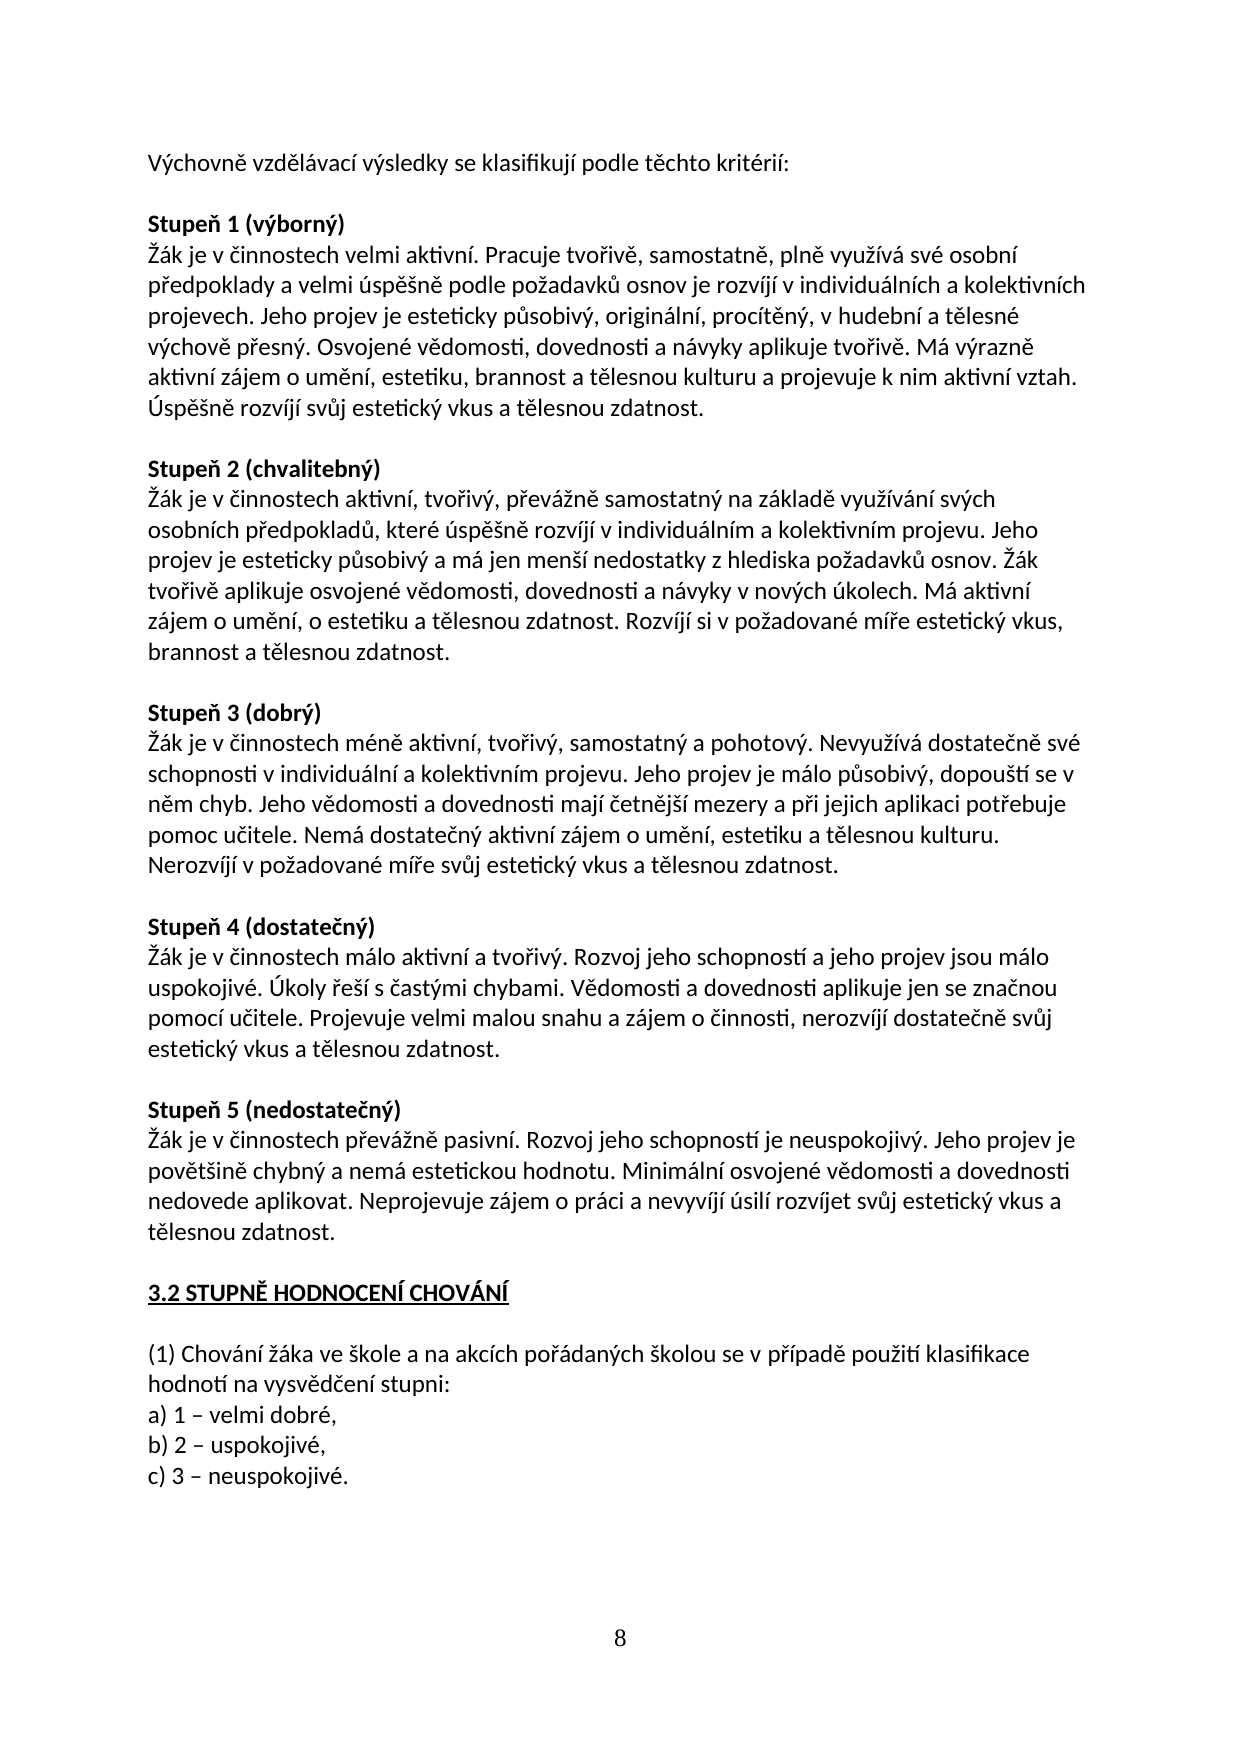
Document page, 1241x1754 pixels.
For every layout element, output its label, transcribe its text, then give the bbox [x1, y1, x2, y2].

text Stupeň 1 (výborný) [148, 209, 1093, 239]
text Stupeň 4 (dostatečný) [148, 911, 1093, 941]
text a) 1 – velmi dobré, [148, 1399, 1093, 1429]
text 3.2 STUPNĚ HODNOCENÍ CHOVÁNÍ [148, 1277, 1093, 1307]
text Výchovně vzdělávací výsledky se klasifikují podle těchto kritérií: [148, 148, 1093, 178]
text (1) Chování žáka ve škole a na akcích pořádaných školou se v případě použití klasifikace hodnotí na vysvědčení stupni: [148, 1338, 1093, 1399]
text Žák je v činnostech velmi aktivní. Pracuje tvořivě, samostatně, plně využívá své osobní předpoklady a velmi úspěšně podle požadavků osnov je rozvíjí v individuálních a kolektivních projevech. Jeho projev je esteticky působivý, originální, procítěný, v hudební a tělesné výchově přesný. Osvojené vědomosti, dovednosti a návyky aplikuje tvořivě. Má výrazně aktivní zájem o umění, estetiku, brannost a tělesnou kulturu a projevuje k nim aktivní vztah. Úspěšně rozvíjí svůj estetický vkus a tělesnou zdatnost. [148, 239, 1093, 422]
text Stupeň 2 (chvalitebný) [148, 453, 1093, 483]
text c) 3 – neuspokojivé. [148, 1460, 1093, 1491]
text Stupeň 5 (nedostatečný) [148, 1094, 1093, 1124]
text Žák je v činnostech málo aktivní a tvořivý. Rozvoj jeho schopností a jeho projev jsou málo uspokojivé. Úkoly řeší s častými chybami. Vědomosti a dovednosti aplikuje jen se značnou pomocí učitele. Projevuje velmi malou snahu a zájem o činnosti, nerozvíjí dostatečně svůj estetický vkus a tělesnou zdatnost. [148, 941, 1093, 1063]
text b) 2 – uspokojivé, [148, 1429, 1093, 1460]
text Žák je v činnostech převážně pasivní. Rozvoj jeho schopností je neuspokojivý. Jeho projev je povětšině chybný a nemá estetickou hodnotu. Minimální osvojené vědomosti a dovednosti nedovede aplikovat. Neprojevuje zájem o práci a nevyvíjí úsilí rozvíjet svůj estetický vkus a tělesnou zdatnost. [148, 1124, 1093, 1246]
text Žák je v činnostech aktivní, tvořivý, převážně samostatný na základě využívání svých osobních předpokladů, které úspěšně rozvíjí v individuálním a kolektivním projevu. Jeho projev je esteticky působivý a má jen menší nedostatky z hlediska požadavků osnov. Žák tvořivě aplikuje osvojené vědomosti, dovednosti a návyky v nových úkolech. Má aktivní zájem o umění, o estetiku a tělesnou zdatnost. Rozvíjí si v požadované míře estetický vkus, brannost a tělesnou zdatnost. [148, 483, 1093, 666]
text Žák je v činnostech méně aktivní, tvořivý, samostatný a pohotový. Nevyužívá dostatečně své schopnosti v individuální a kolektivním projevu. Jeho projev je málo působivý, dopouští se v něm chyb. Jeho vědomosti a dovednosti mají četnější mezery a při jejich aplikaci potřebuje pomoc učitele. Nemá dostatečný aktivní zájem o umění, estetiku a tělesnou kulturu. Nerozvíjí v požadované míře svůj estetický vkus a tělesnou zdatnost. [148, 727, 1093, 880]
text Stupeň 3 (dobrý) [148, 697, 1093, 727]
